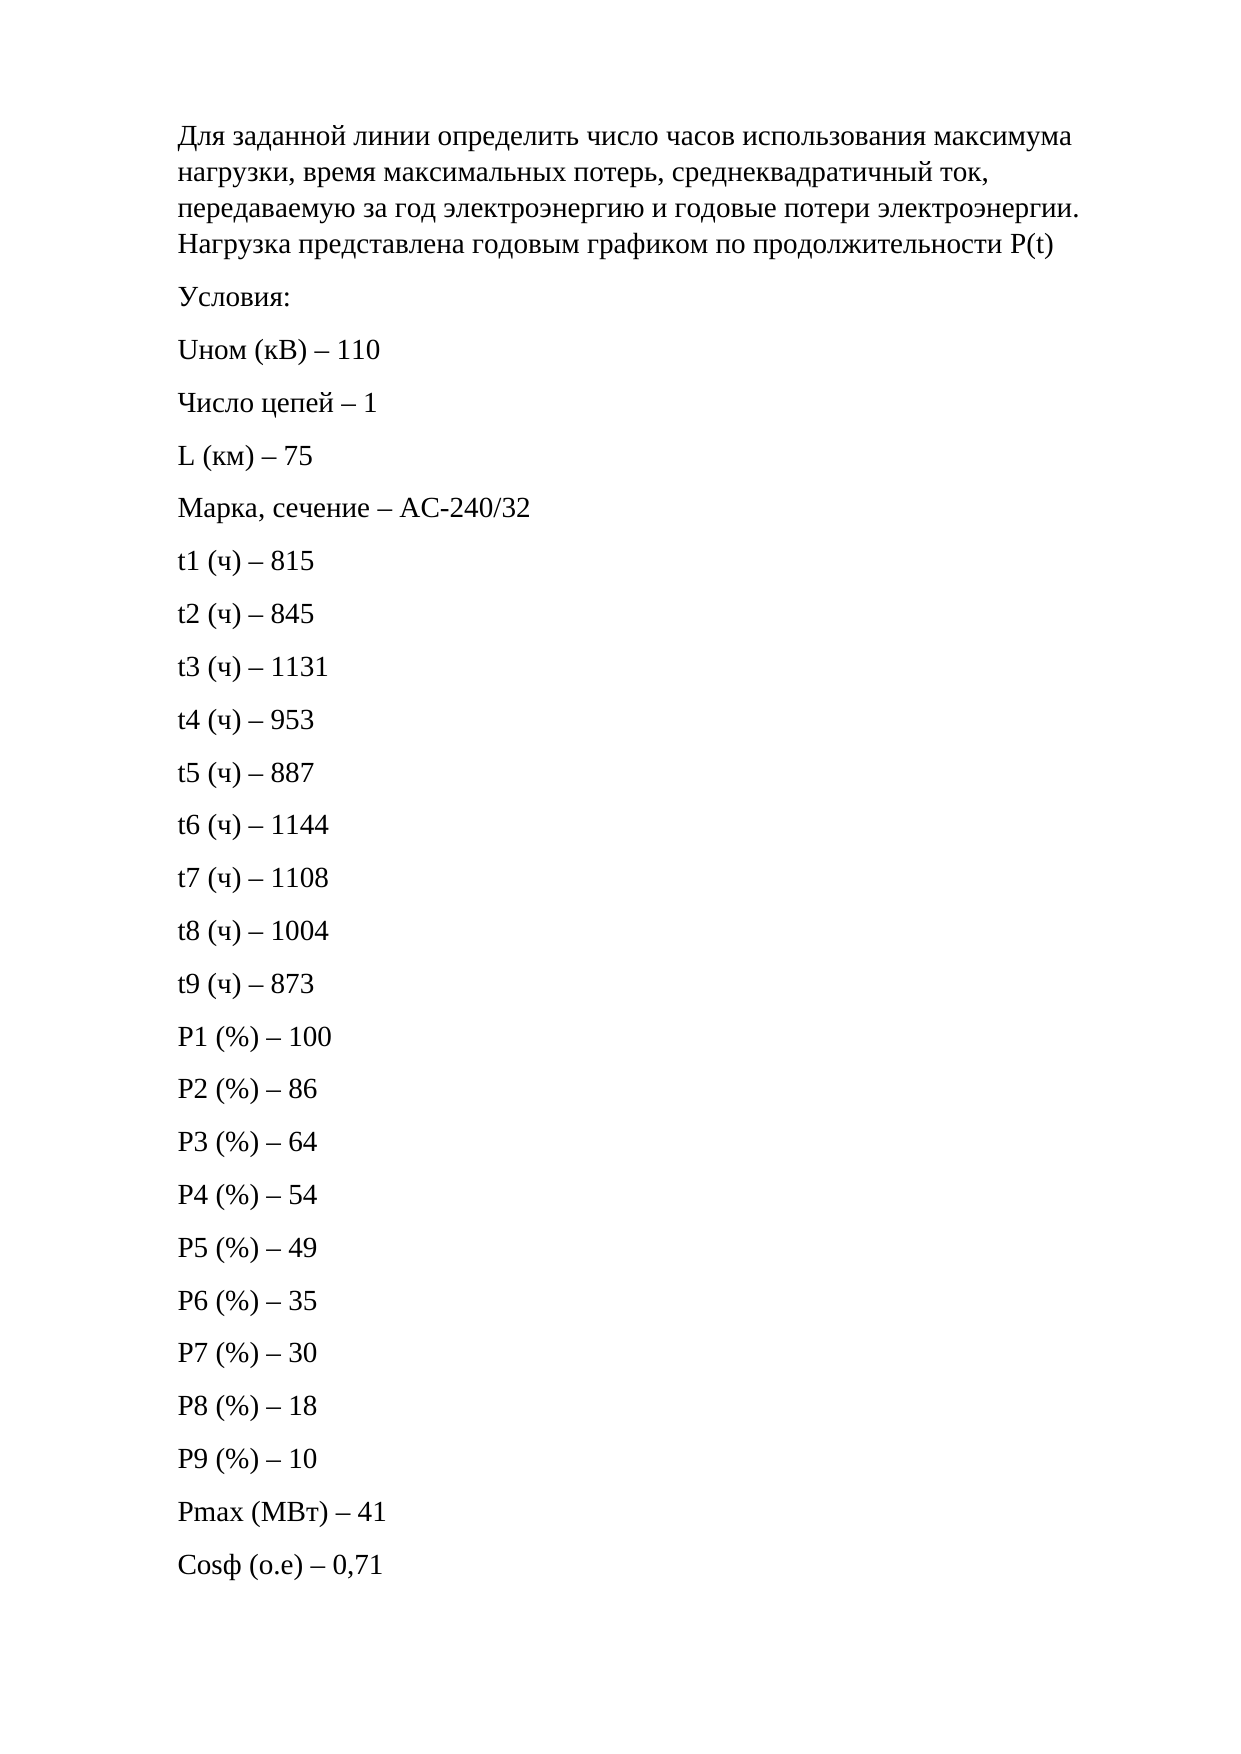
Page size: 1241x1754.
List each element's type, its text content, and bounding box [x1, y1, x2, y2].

text P6 (%) – 35 [177, 1283, 1152, 1316]
text P2 (%) – 86 [177, 1072, 1152, 1105]
text t7 (ч) – 1108 [177, 860, 1152, 894]
text t8 (ч) – 1004 [177, 913, 1152, 947]
text P1 (%) – 100 [177, 1019, 1152, 1052]
text P8 (%) – 18 [177, 1388, 1152, 1422]
text t1 (ч) – 815 [177, 543, 1152, 577]
text Условия: [177, 279, 1152, 313]
text t9 (ч) – 873 [177, 966, 1152, 999]
text P9 (%) – 10 [177, 1441, 1152, 1475]
text Cosф (о.е) – 0,71 [177, 1547, 1152, 1580]
text P4 (%) – 54 [177, 1177, 1152, 1211]
text Uном (кВ) – 110 [177, 332, 1152, 366]
text t5 (ч) – 887 [177, 755, 1152, 788]
text Для заданной линии определить число часов использования максимума нагрузки, время максимальных потерь, среднеквадратичный ток, передаваемую за год электроэнергию и годовые потери электроэнергии. Нагрузка представлена годовым графиком по продолжительности P(t) [177, 118, 1152, 260]
text t4 (ч) – 953 [177, 702, 1152, 735]
text t6 (ч) – 1144 [177, 807, 1152, 841]
text L (км) – 75 [177, 438, 1152, 471]
text Pmax (МВт) – 41 [177, 1494, 1152, 1528]
text P7 (%) – 30 [177, 1336, 1152, 1369]
text Марка, сечение – АС-240/32 [177, 491, 1152, 524]
text t2 (ч) – 845 [177, 596, 1152, 630]
text t3 (ч) – 1131 [177, 649, 1152, 683]
text P3 (%) – 64 [177, 1124, 1152, 1158]
text Число цепей – 1 [177, 385, 1152, 418]
text P5 (%) – 49 [177, 1230, 1152, 1263]
